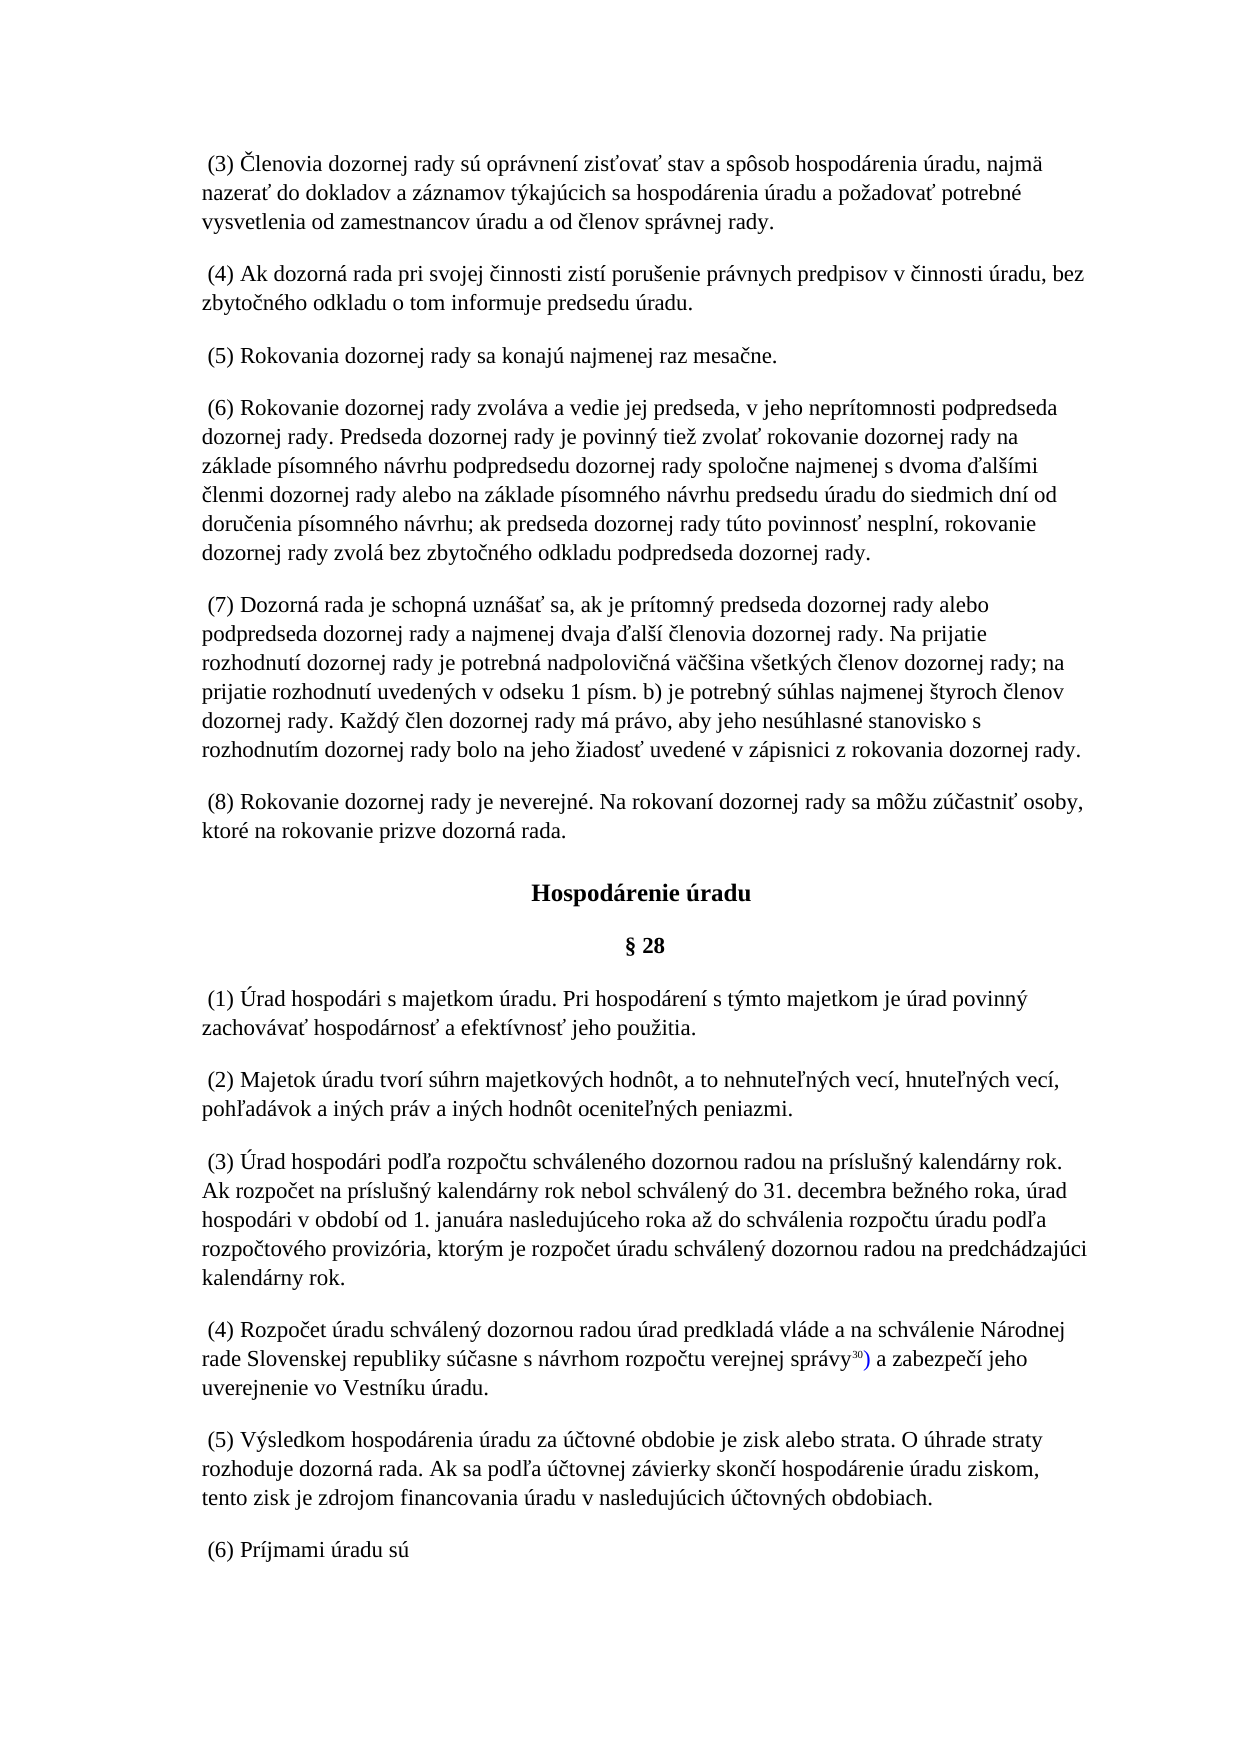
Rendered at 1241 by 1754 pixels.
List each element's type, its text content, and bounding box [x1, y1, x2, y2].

text (5) Rokovania dozornej rady sa konajú najmenej raz mesačne. [202, 342, 1090, 368]
text § 28 [194, 933, 1090, 959]
text (3) Členovia dozornej rady sú oprávnení zisťovať stav a spôsob hospodárenia úradu, najmä nazerať do dokladov a záznamov týkajúcich sa hospodárenia úradu a požadovať potrebné vysvetlenia od zamestnancov úradu a od členov správnej rady. [202, 150, 1090, 234]
text (6) Rokovanie dozornej rady zvoláva a vedie jej predseda, v jeho neprítomnosti podpredseda dozornej rady. Predseda dozornej rady je povinný tiež zvolať rokovanie dozornej rady na základe písomného návrhu podpredsedu dozornej rady spoločne najmenej s dvoma ďalšími členmi dozornej rady alebo na základe písomného návrhu predsedu úradu do siedmich dní od doručenia písomného návrhu; ak predseda dozornej rady túto povinnosť nesplní, rokovanie dozornej rady zvolá bez zbytočného odkladu podpredseda dozornej rady. [202, 394, 1090, 565]
text Hospodárenie úradu [186, 878, 1090, 906]
text (1) Úrad hospodári s majetkom úradu. Pri hospodárení s týmto majetkom je úrad povinný zachovávať hospodárnosť a efektívnosť jeho použitia. [202, 985, 1090, 1040]
text (5) Výsledkom hospodárenia úradu za účtovné obdobie je zisk alebo strata. O úhrade straty rozhoduje dozorná rada. Ak sa podľa účtovnej závierky skončí hospodárenie úradu ziskom, tento zisk je zdrojom financovania úradu v nasledujúcich účtovných obdobiach. [202, 1426, 1090, 1511]
text (7) Dozorná rada je schopná uznášať sa, ak je prítomný predseda dozornej rady alebo podpredseda dozornej rady a najmenej dvaja ďalší členovia dozornej rady. Na prijatie rozhodnutí dozornej rady je potrebná nadpolovičná väčšina všetkých členov dozornej rady; na prijatie rozhodnutí uvedených v odseku 1 písm. b) je potrebný súhlas najmenej štyroch členov dozornej rady. Každý člen dozornej rady má právo, aby jeho nesúhlasné stanovisko s rozhodnutím dozornej rady bolo na jeho žiadosť uvedené v zápisnici z rokovania dozornej rady. [202, 591, 1090, 762]
text (4) Ak dozorná rada pri svojej činnosti zistí porušenie právnych predpisov v činnosti úradu, bez zbytočného odkladu o tom informuje predsedu úradu. [202, 260, 1090, 316]
text (8) Rokovanie dozornej rady je neverejné. Na rokovaní dozornej rady sa môžu zúčastniť osoby, ktoré na rokovanie prizve dozorná rada. [202, 788, 1090, 844]
text (4) Rozpočet úradu schválený dozornou radou úrad predkladá vláde a na schválenie Národnej rade Slovenskej republiky súčasne s návrhom rozpočtu verejnej správy30) a zabezpečí jeho uverejnenie vo Vestníku úradu. [202, 1316, 1090, 1400]
text (3) Úrad hospodári podľa rozpočtu schváleného dozornou radou na príslušný kalendárny rok. Ak rozpočet na príslušný kalendárny rok nebol schválený do 31. decembra bežného roka, úrad hospodári v období od 1. januára nasledujúceho roka až do schválenia rozpočtu úradu podľa rozpočtového provizória, ktorým je rozpočet úradu schválený dozornou radou na predchádzajúci kalendárny rok. [202, 1148, 1090, 1290]
text (6) Príjmami úradu sú [202, 1537, 1090, 1563]
text (2) Majetok úradu tvorí súhrn majetkových hodnôt, a to nehnuteľných vecí, hnuteľných vecí, pohľadávok a iných práv a iných hodnôt oceniteľných peniazmi. [202, 1066, 1090, 1122]
